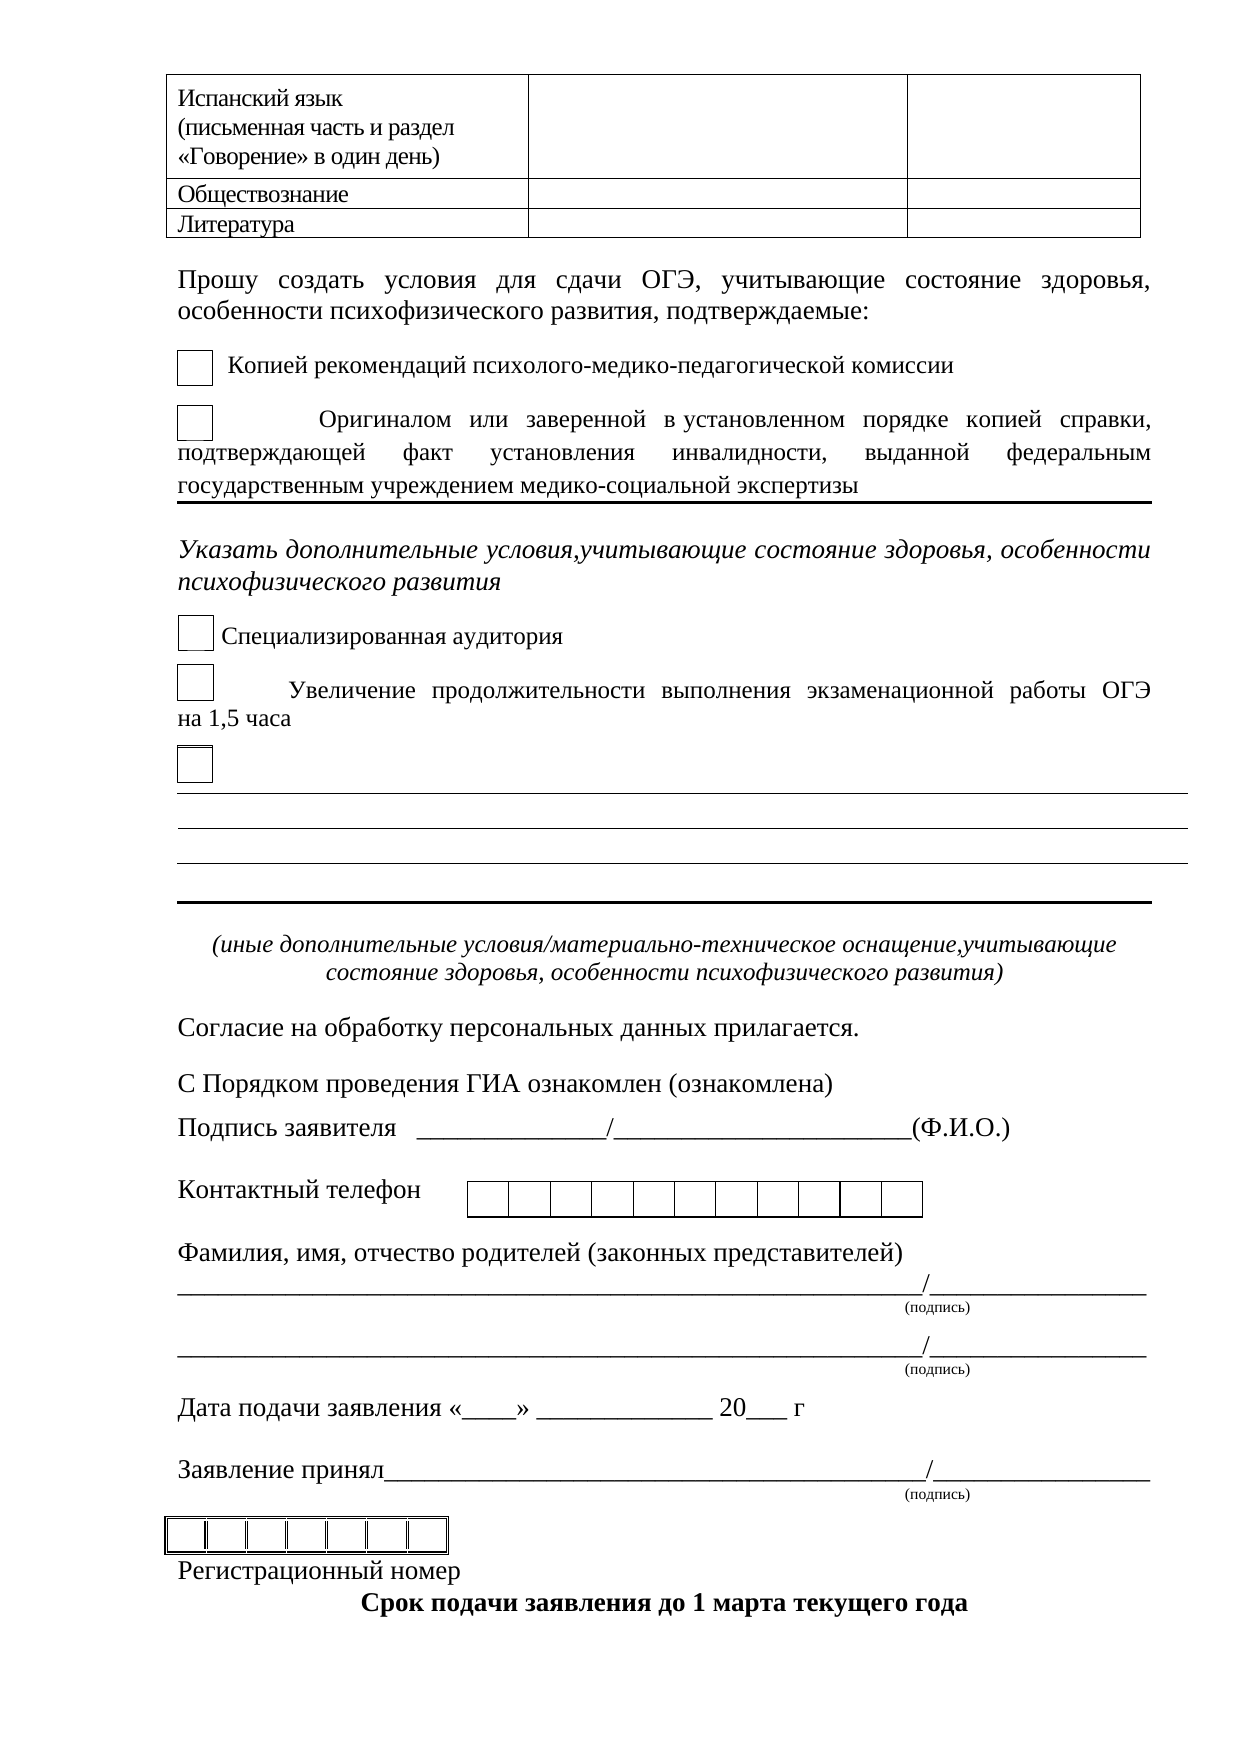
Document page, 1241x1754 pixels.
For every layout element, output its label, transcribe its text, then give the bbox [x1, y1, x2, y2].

text (иные дополнительные условия/материально-техническое оснащение,учитывающие состояние здоровья, особенности психофизического развития) [177, 929, 1152, 986]
table_cell Обществознание [167, 179, 528, 208]
text Специализированная аудитория [177, 621, 1152, 650]
text Срок подачи заявления до 1 марта текущего года [177, 1586, 1152, 1617]
text Указать дополнительные условия,учитывающие состояние здоровья, особенности психофизического развития [177, 534, 1152, 596]
table_header [327, 1517, 367, 1551]
text Дата подачи заявления «____» _____________ 20___ г [177, 1391, 1152, 1422]
table_header [206, 1519, 246, 1551]
table_header [675, 1182, 715, 1216]
text (подпись) [177, 1360, 1152, 1391]
table_header [286, 1517, 327, 1551]
text Контактный телефон [177, 1173, 1152, 1204]
table_header [367, 1519, 407, 1551]
text Подпись заявителя ______________/______________________(Ф.И.О.) [177, 1111, 1152, 1142]
table_cell [908, 179, 1140, 208]
table_header [634, 1182, 674, 1216]
table_header [551, 1182, 591, 1216]
table_header [716, 1182, 757, 1216]
text _______________________________________________________/________________ [177, 1329, 1152, 1360]
text C Порядком проведения ГИА ознакомлен (ознакомлена) [177, 1067, 1152, 1098]
table_header [592, 1182, 633, 1216]
text Оригиналом или заверенной в установленном порядке копией справки, подтверждающей факт установления инвалидности, выданной федеральным государственным учреждением медико-социальной экспертизы [177, 404, 1152, 501]
table_cell [529, 179, 907, 208]
text _______________________________________________________/________________ [177, 1267, 1152, 1298]
table_header [509, 1182, 550, 1216]
table_cell Литература [167, 209, 528, 237]
table_cell [908, 209, 1140, 237]
table_cell [529, 209, 907, 237]
table_header [246, 1519, 286, 1551]
text Копией рекомендаций психолого-медико-педагогической комиссии [177, 351, 1152, 379]
table_header [882, 1182, 922, 1216]
table_cell [529, 75, 907, 178]
table_header [758, 1182, 798, 1216]
table_header [799, 1182, 839, 1216]
text (подпись) [177, 1485, 1152, 1516]
text Согласие на обработку персональных данных прилагается. [177, 1011, 1152, 1042]
text Регистрационный номер [177, 1554, 1152, 1586]
text Увеличение продолжительности выполнения экзаменационной работы ОГЭ на 1,5 часа [177, 675, 1152, 732]
table_header [841, 1182, 881, 1216]
table_cell [908, 75, 1140, 178]
table_cell Испанский язык (письменная часть и раздел «Говорение» в один день) [167, 75, 528, 178]
text Заявление принял________________________________________/________________ [177, 1454, 1152, 1485]
text (подпись) [177, 1298, 1152, 1329]
table_header [468, 1182, 508, 1216]
text Фамилия, имя, отчество родителей (законных представителей) [177, 1236, 1152, 1267]
text Прошу создать условия для сдачи ОГЭ, учитывающие состояние здоровья, особенности психофизического развития, подтверждаемые: [177, 263, 1152, 326]
table_header [168, 1519, 206, 1551]
table_header [407, 1519, 446, 1551]
